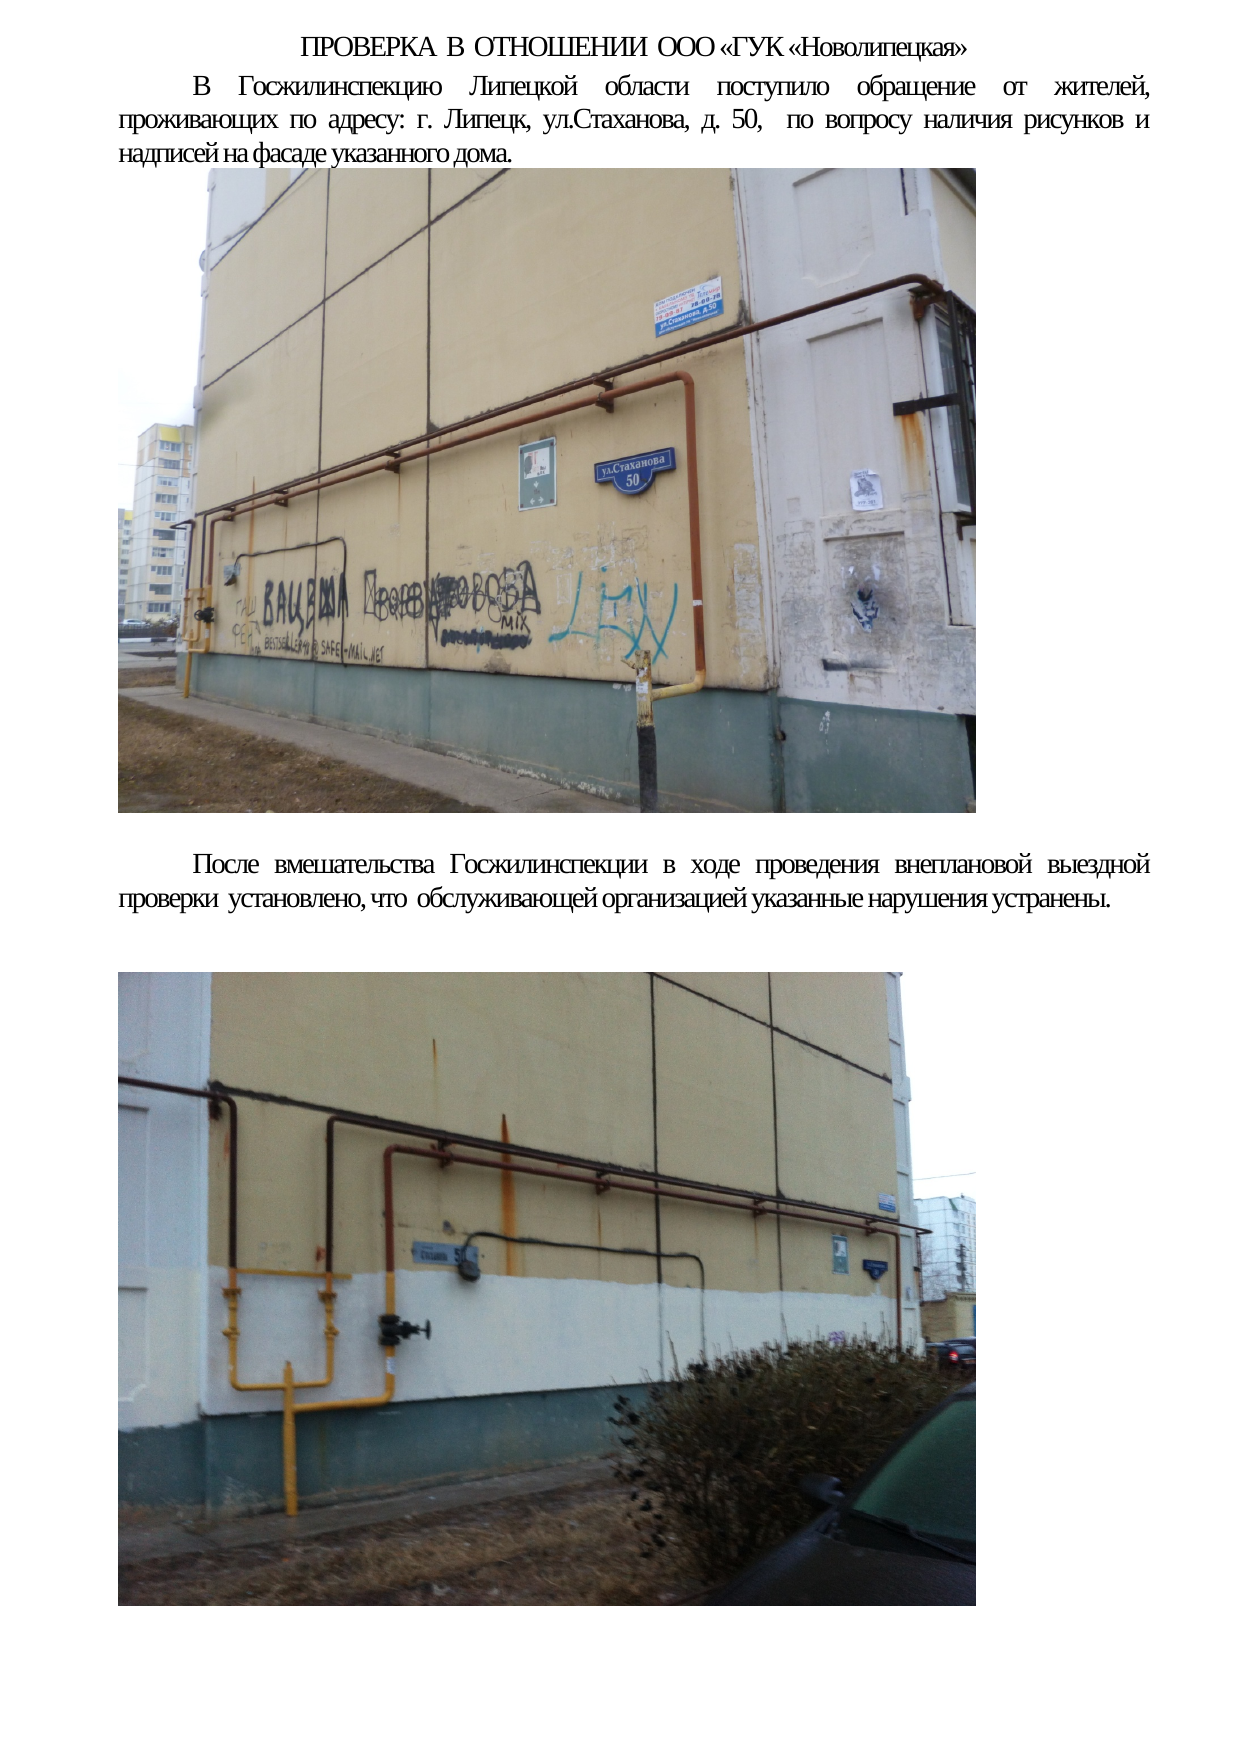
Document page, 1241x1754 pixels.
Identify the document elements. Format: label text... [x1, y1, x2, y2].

text ПРОВЕРКА В ОТНОШЕНИИ ООО «ГУК «Новолипецкая» [118, 29, 1152, 63]
picture [118, 972, 976, 1606]
picture [118, 168, 976, 813]
text В Госжилинспекцию Липецкой области поступило обращение от жителей, проживающих по адресу: г. Липецк, ул.Стаханова, д. 50, по вопросу наличия рисунков и надписей на фасаде указанного дома. [118, 68, 1152, 169]
text После вмешательства Госжилинспекции в ходе проведения внеплановой выездной проверки установлено, что обслуживающей организацией указанные нарушения устранены. [118, 846, 1152, 913]
